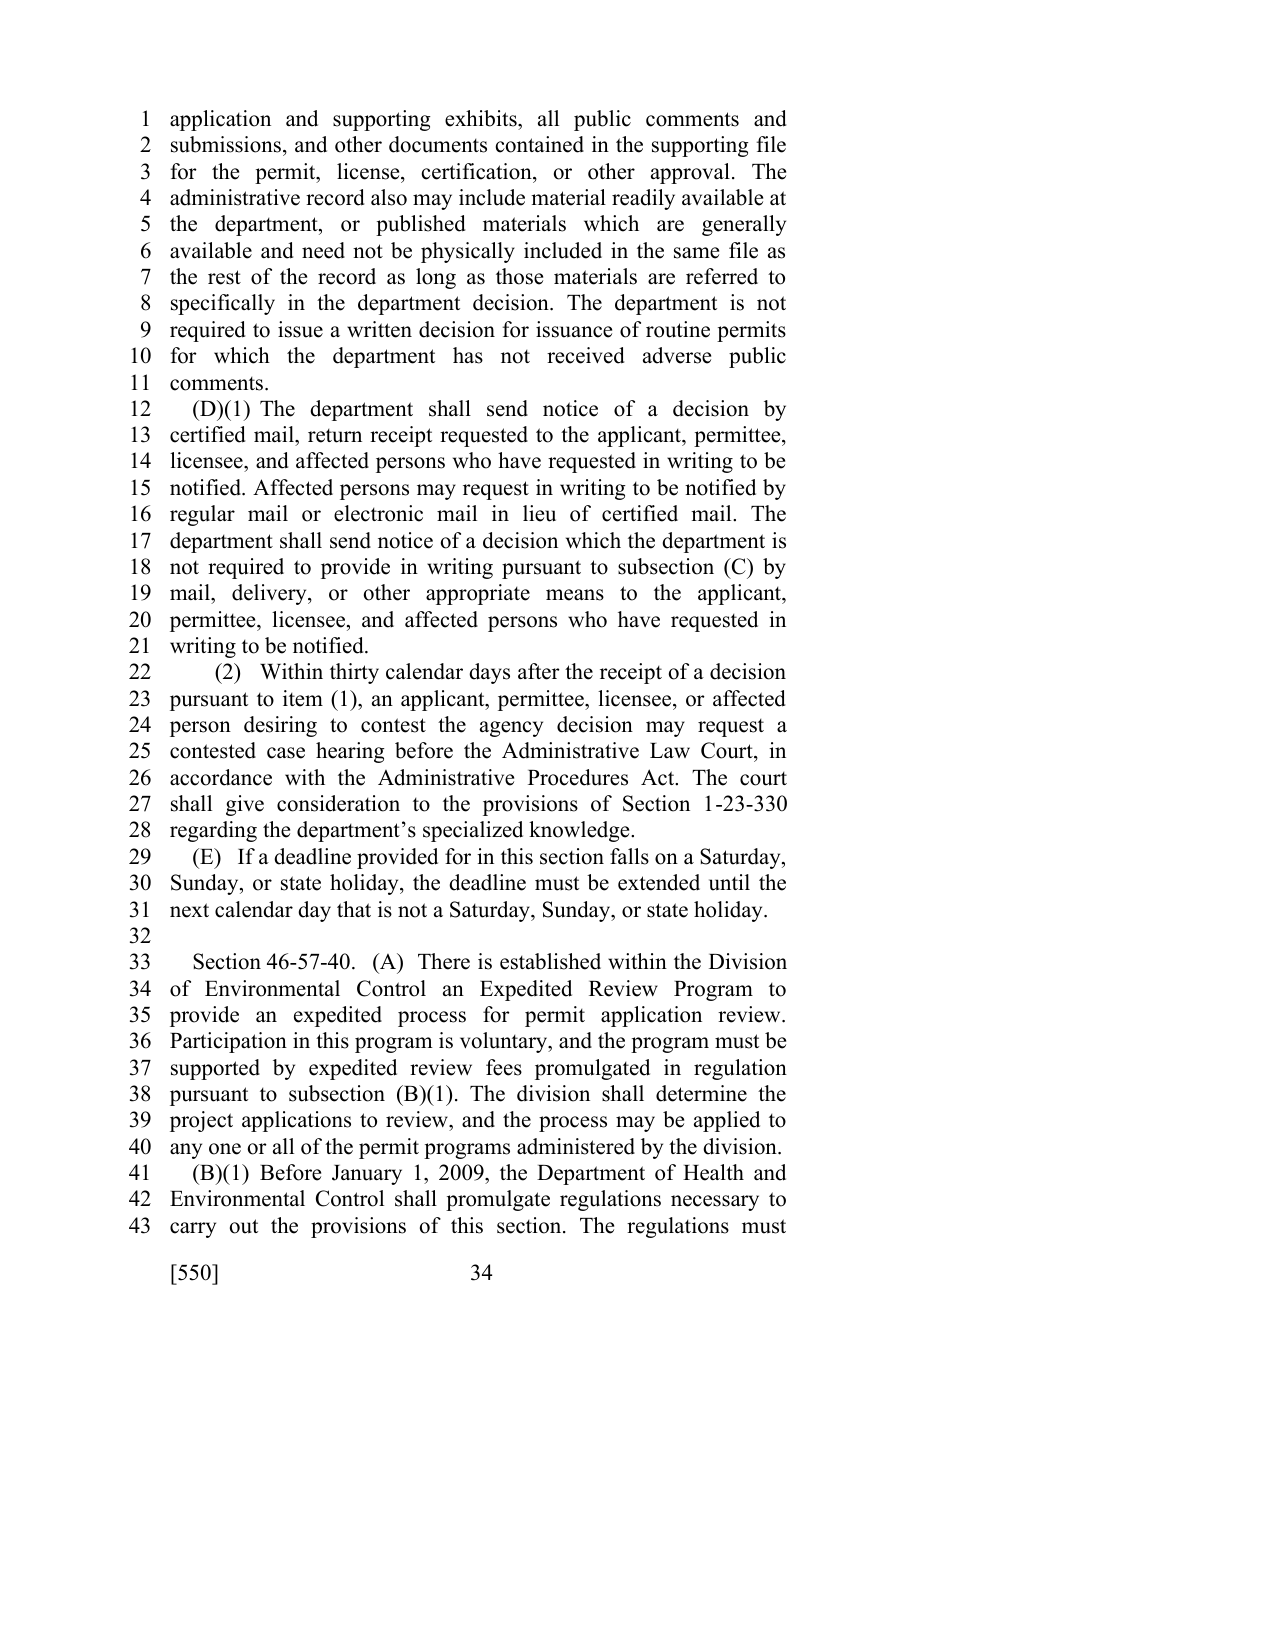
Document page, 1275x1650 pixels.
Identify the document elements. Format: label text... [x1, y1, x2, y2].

text Section 46-57-40. (A) There is established within the Division of Environmental Control an Expedited Review Program to provide an expedited process for permit application review. Participation in this program is voluntary, and the program must be supported by expedited review fees promulgated in regulation pursuant to subsection (B)(1). The division shall determine the project applications to review, and the process may be applied to any one or all of the permit programs administered by the division. [169, 948, 787, 1159]
text (D)(1) The department shall send notice of a decision by certified mail, return receipt requested to the applicant, permittee, licensee, and affected persons who have requested in writing to be notified. Affected persons may request in writing to be notified by regular mail or electronic mail in lieu of certified mail. The department shall send notice of a decision which the department is not required to provide in writing pursuant to subsection (C) by mail, delivery, or other appropriate means to the applicant, permittee, licensee, and affected persons who have requested in writing to be notified. [169, 395, 787, 658]
text (2) Within thirty calendar days after the receipt of a decision pursuant to item (1), an applicant, permittee, licensee, or affected person desiring to contest the agency decision may request a contested case hearing before the Administrative Law Court, in accordance with the Administrative Procedures Act. The court shall give consideration to the provisions of Section 1-23-330 regarding the department’s specialized knowledge. [169, 658, 787, 843]
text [169, 1159, 787, 1238]
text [169, 105, 787, 395]
text (E) If a deadline provided for in this section falls on a Saturday, Sunday, or state holiday, the deadline must be extended until the next calendar day that is not a Saturday, Sunday, or state holiday. [169, 843, 787, 922]
